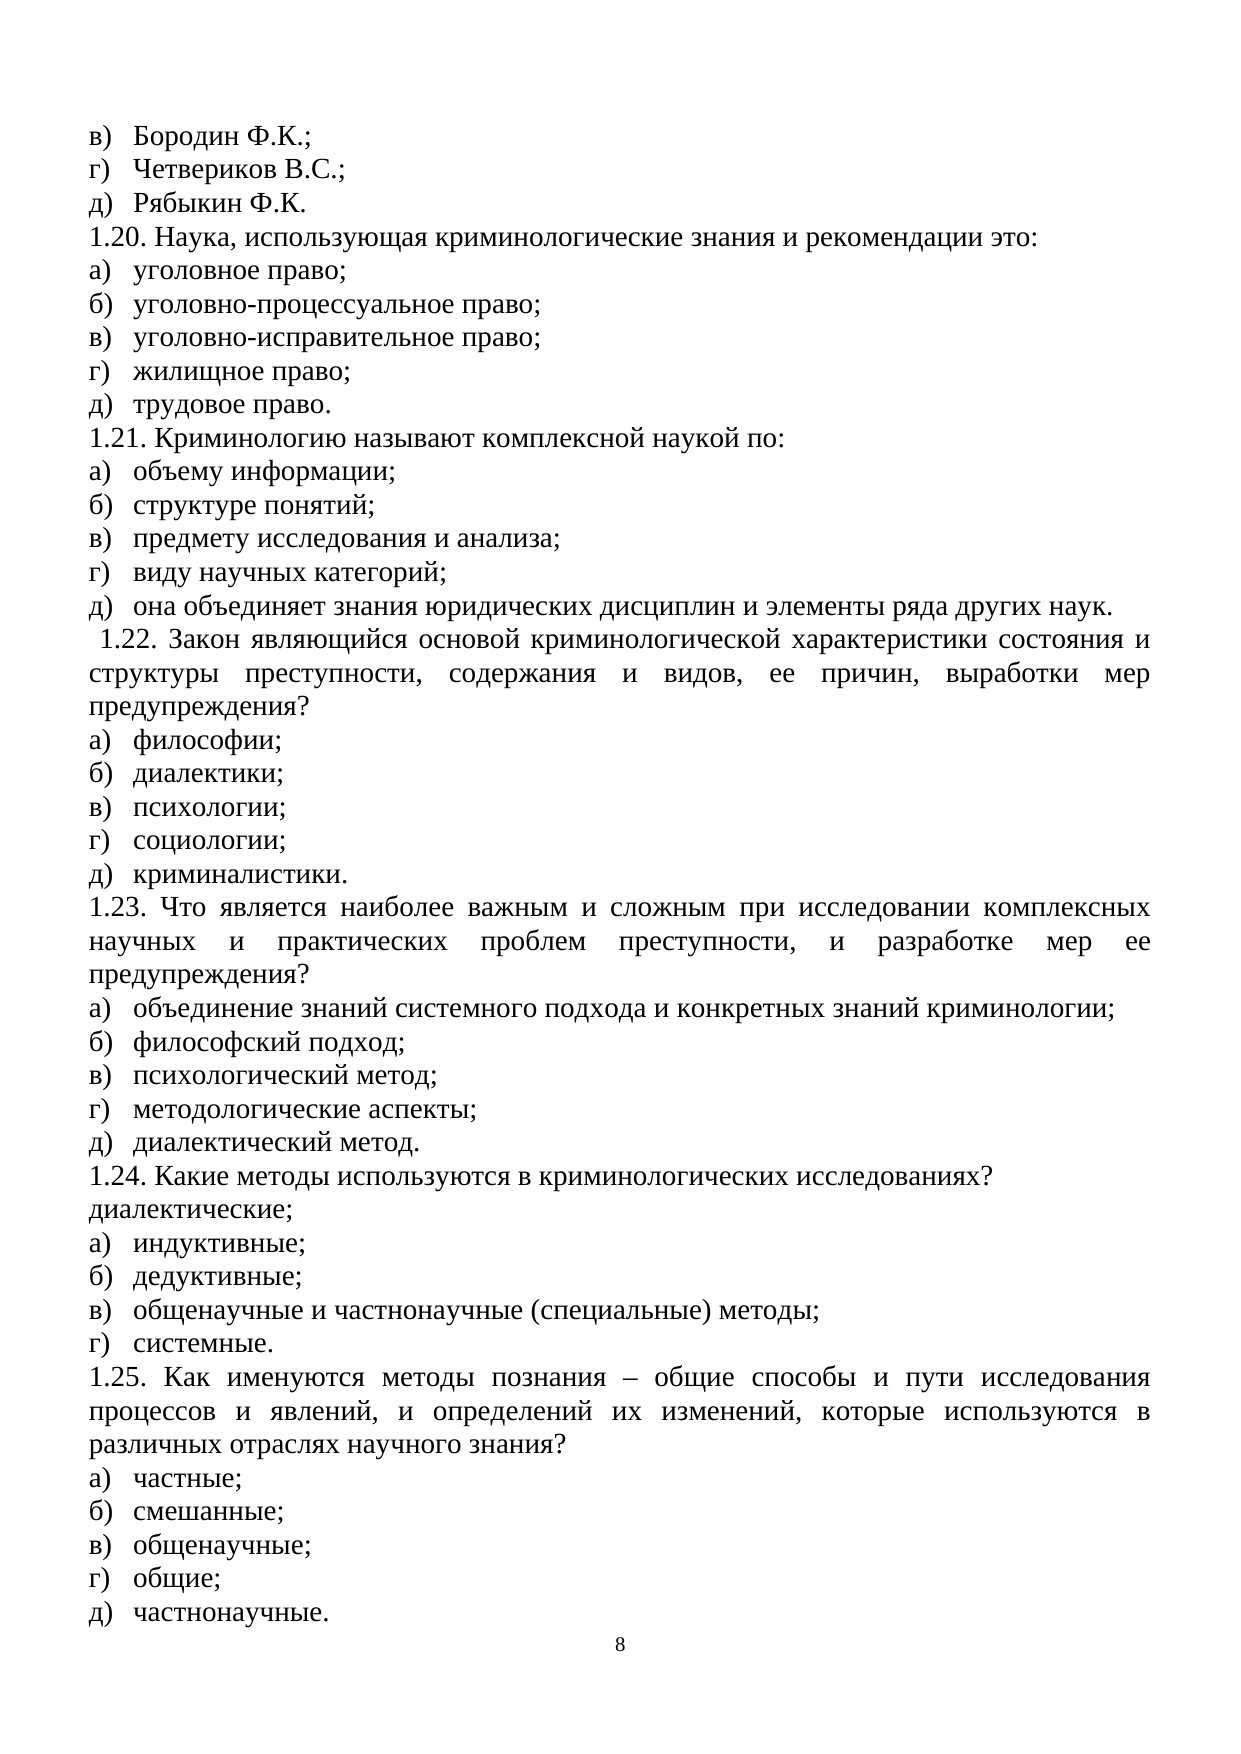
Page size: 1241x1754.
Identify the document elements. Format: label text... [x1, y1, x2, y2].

list жилищное право; [88, 353, 1152, 386]
list Четвериков В.С.; [88, 152, 1152, 185]
text диалектические; [88, 1191, 1152, 1225]
text 1.24. Какие методы используются в криминологических исследованиях? [88, 1158, 1152, 1191]
list Рябыкин Ф.К. [88, 185, 1152, 219]
list объединение знаний системного подхода и конкретных знаний криминологии; [88, 990, 1152, 1024]
list уголовно-процессуальное право; [88, 286, 1152, 319]
list уголовно-исправительное право; [88, 319, 1152, 353]
list методологические аспекты; [88, 1091, 1152, 1124]
list она объединяет знания юридических дисциплин и элементы ряда других наук. [88, 588, 1152, 621]
list социологии; [88, 822, 1152, 856]
list дедуктивные; [88, 1258, 1152, 1292]
text 1.21. Криминологию называют комплексной наукой по: [88, 420, 1152, 453]
list смешанные; [88, 1493, 1152, 1527]
list структуре понятий; [88, 487, 1152, 521]
list виду научных категорий; [88, 554, 1152, 588]
text 1.25. Как именуются методы познания – общие способы и пути исследования процессов и явлений, и определений их изменений, которые используются в различных отраслях научного знания? [88, 1359, 1152, 1460]
list общенаучные и частнонаучные (специальные) методы; [88, 1292, 1152, 1326]
list индуктивные; [88, 1225, 1152, 1258]
list диалектики; [88, 755, 1152, 789]
list системные. [88, 1326, 1152, 1359]
text 1.22. Закон являющийся основой криминологической характеристики состояния и структуры преступности, содержания и видов, ее причин, выработки мер предупреждения? [88, 621, 1152, 722]
list частнонаучные. [88, 1594, 1152, 1627]
list уголовное право; [88, 252, 1152, 286]
list трудовое право. [88, 386, 1152, 420]
list частные; [88, 1460, 1152, 1493]
list диалектический метод. [88, 1124, 1152, 1158]
list общие; [88, 1560, 1152, 1594]
list Бородин Ф.К.; [88, 118, 1152, 152]
list философии; [88, 722, 1152, 755]
list психологии; [88, 789, 1152, 822]
list криминалистики. [88, 856, 1152, 889]
list общенаучные; [88, 1527, 1152, 1560]
list предмету исследования и анализа; [88, 521, 1152, 554]
text 1.23. Что является наиболее важным и сложным при исследовании комплексных научных и практических проблем преступности, и разработке мер ее предупреждения? [88, 889, 1152, 990]
list философский подход; [88, 1024, 1152, 1057]
list психологический метод; [88, 1057, 1152, 1091]
list объему информации; [88, 453, 1152, 487]
text 1.20. Наука, использующая криминологические знания и рекомендации это: [88, 219, 1152, 252]
